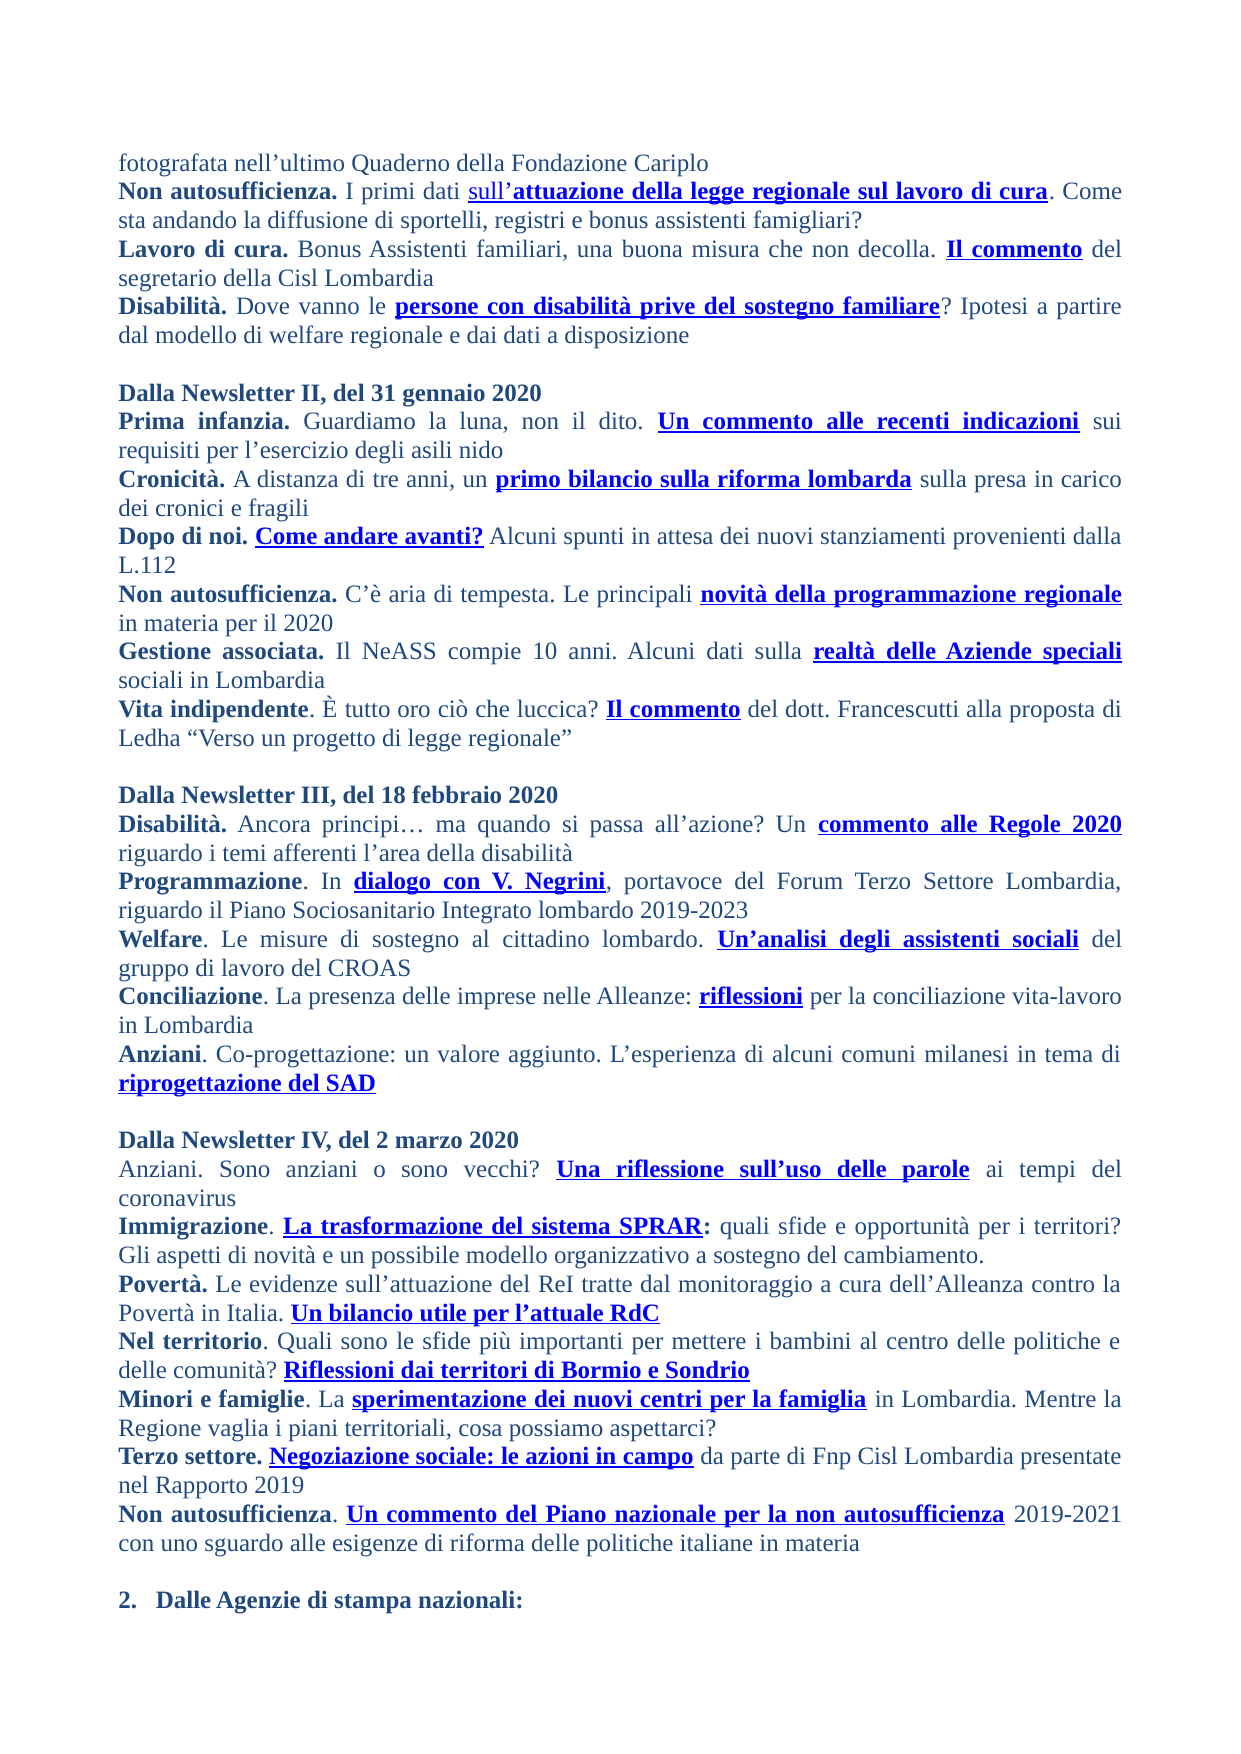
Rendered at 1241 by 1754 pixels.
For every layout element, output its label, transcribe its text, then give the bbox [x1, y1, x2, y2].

text Immigrazione. La trasformazione del sistema SPRAR: quali sfide e opportunità per i territori? Gli aspetti di novità e un possibile modello organizzativo a sostegno del cambiamento. [118, 1211, 1122, 1269]
text Conciliazione. La presenza delle imprese nelle Alleanze: riflessioni per la conciliazione vita-lavoro in Lombardia [118, 981, 1122, 1039]
text Povertà. Le evidenze sull’attuazione del ReI tratte dal monitoraggio a cura dell’Alleanza contro la Povertà in Italia. Un bilancio utile per l’attuale RdC [118, 1269, 1122, 1326]
text Prima infanzia. Guardiamo la luna, non il dito. Un commento alle recenti indicazioni sui requisiti per l’esercizio degli asili nido [118, 406, 1122, 464]
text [118, 148, 1122, 176]
text Non autosufficienza. Un commento del Piano nazionale per la non autosufficienza 2019-2021 con uno sguardo alle esigenze di riforma delle politiche italiane in materia [118, 1499, 1122, 1556]
text Anziani. Co-progettazione: un valore aggiunto. L’esperienza di alcuni comuni milanesi in tema di riprogettazione del SAD [118, 1039, 1122, 1096]
text Vita indipendente. È tutto oro ciò che luccica? Il commento del dott. Francescutti alla proposta di Ledha “Verso un progetto di legge regionale” [118, 694, 1122, 751]
text Welfare. Le misure di sostegno al cittadino lombardo. Un’analisi degli assistenti sociali del gruppo di lavoro del CROAS [118, 924, 1122, 981]
list Dalle Agenzie di stampa nazionali: [118, 1585, 1122, 1614]
text Dalla Newsletter III, del 18 febbraio 2020 [118, 780, 1122, 809]
text Non autosufficienza. I primi dati sull’attuazione della legge regionale sul lavoro di cura. Come sta andando la diffusione di sportelli, registri e bonus assistenti famigliari? [118, 176, 1122, 234]
text Anziani. Sono anziani o sono vecchi? Una riflessione sull’uso delle parole ai tempi del coronavirus [118, 1154, 1122, 1211]
text Programmazione. In dialogo con V. Negrini, portavoce del Forum Terzo Settore Lombardia, riguardo il Piano Sociosanitario Integrato lombardo 2019-2023 [118, 866, 1122, 924]
text Disabilità. Ancora principi… ma quando si passa all’azione? Un commento alle Regole 2020 riguardo i temi afferenti l’area della disabilità [118, 809, 1122, 866]
text Terzo settore. Negoziazione sociale: le azioni in campo da parte di Fnp Cisl Lombardia presentate nel Rapporto 2019 [118, 1441, 1122, 1499]
text Dopo di noi. Come andare avanti? Alcuni spunti in attesa dei nuovi stanziamenti provenienti dalla L.112 [118, 521, 1122, 579]
text Nel territorio. Quali sono le sfide più importanti per mettere i bambini al centro delle politiche e delle comunità? Riflessioni dai territori di Bormio e Sondrio [118, 1326, 1122, 1384]
text Dalla Newsletter II, del 31 gennaio 2020 [118, 378, 1122, 406]
text Minori e famiglie. La sperimentazione dei nuovi centri per la famiglia in Lombardia. Mentre la Regione vaglia i piani territoriali, cosa possiamo aspettarci? [118, 1384, 1122, 1441]
text Gestione associata. Il NeASS compie 10 anni. Alcuni dati sulla realtà delle Aziende speciali sociali in Lombardia [118, 636, 1122, 694]
text Dalla Newsletter IV, del 2 marzo 2020 [118, 1125, 1122, 1154]
text Disabilità. Dove vanno le persone con disabilità prive del sostegno familiare? Ipotesi a partire dal modello di welfare regionale e dai dati a disposizione [118, 291, 1122, 349]
text Lavoro di cura. Bonus Assistenti familiari, una buona misura che non decolla. Il commento del segretario della Cisl Lombardia [118, 234, 1122, 291]
text Cronicità. A distanza di tre anni, un primo bilancio sulla riforma lombarda sulla presa in carico dei cronici e fragili [118, 464, 1122, 521]
text Non autosufficienza. C’è aria di tempesta. Le principali novità della programmazione regionale in materia per il 2020 [118, 579, 1122, 636]
